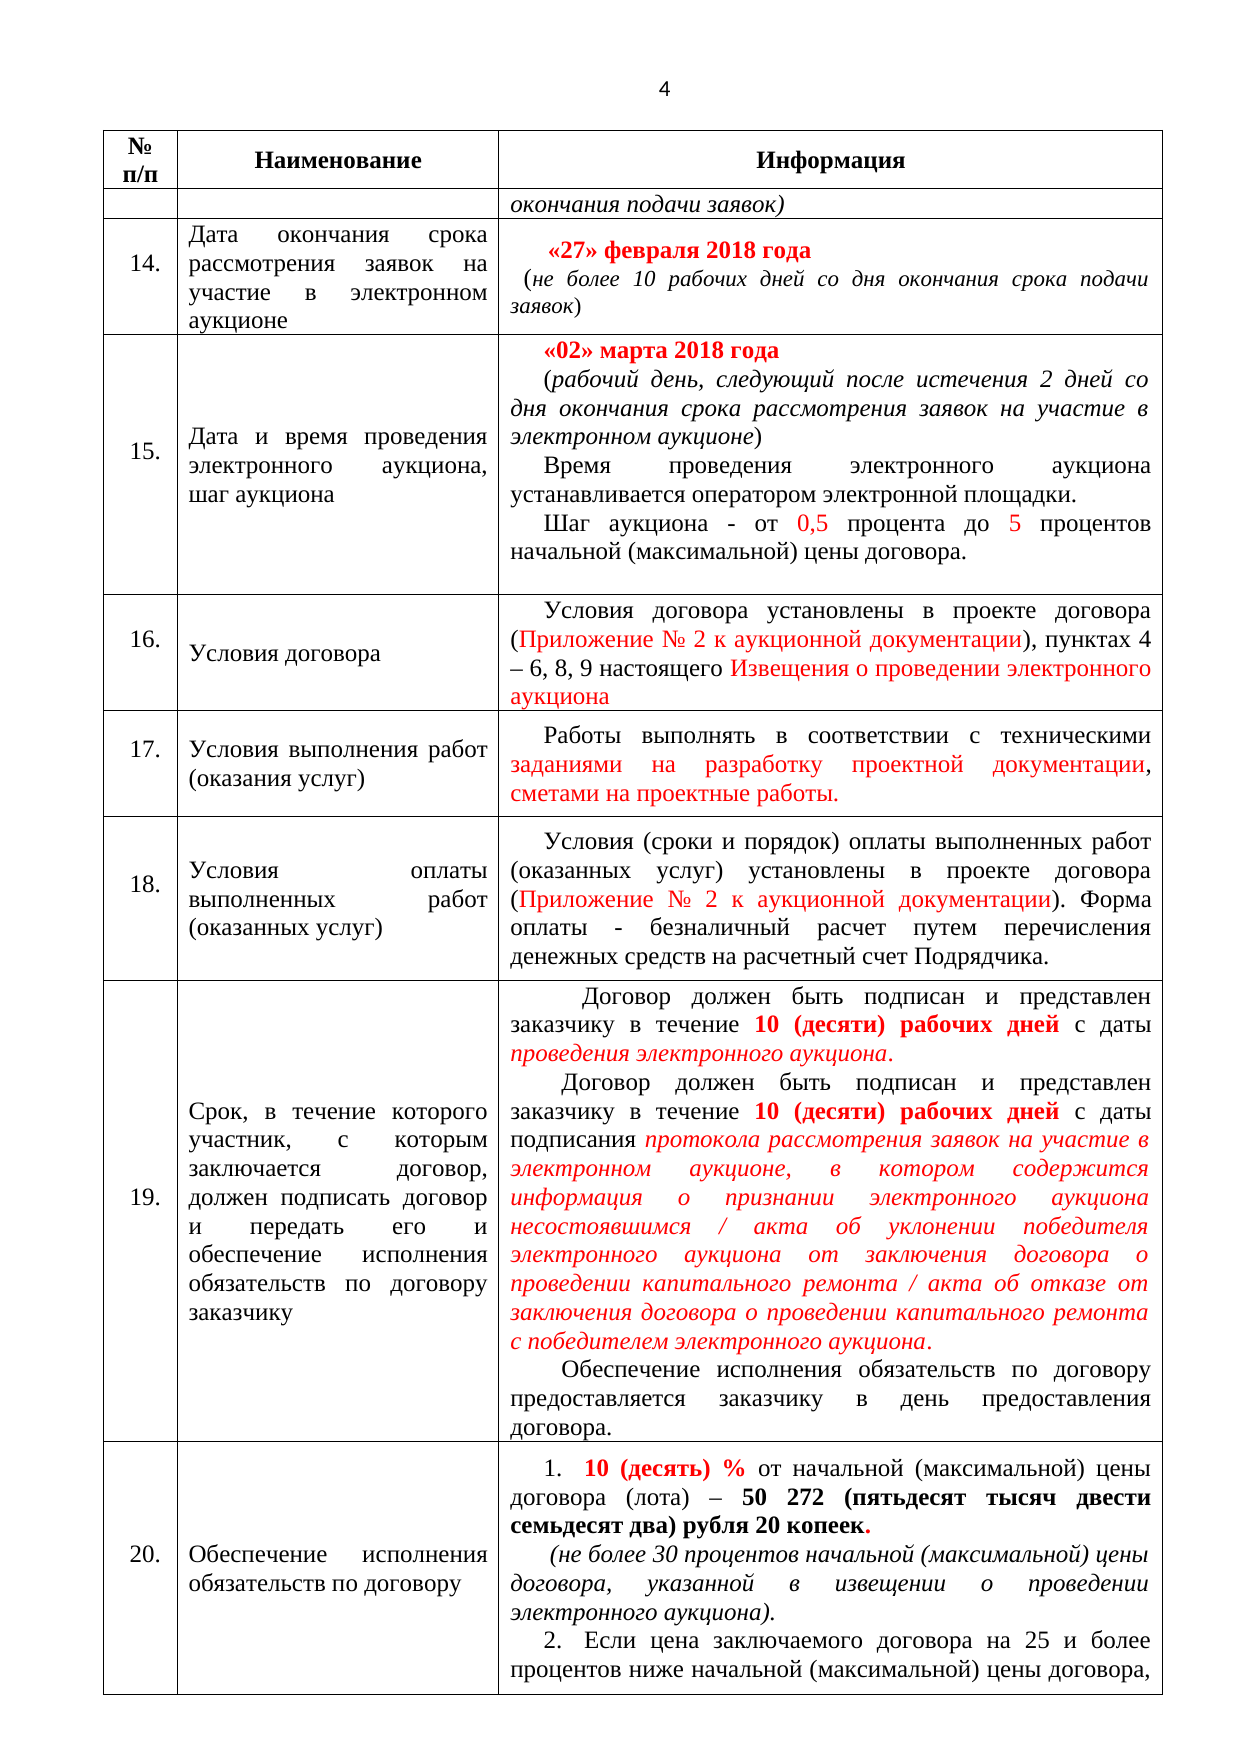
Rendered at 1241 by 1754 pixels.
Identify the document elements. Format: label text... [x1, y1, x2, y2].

table_cell Срок, в течение которого участник, с которым заключается договор, должен подписать договор и передать его и обеспечение исполнения обязательств по договору заказчику [178, 981, 498, 1441]
table_header Информация [499, 131, 1162, 188]
table_cell [104, 817, 177, 980]
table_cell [499, 189, 1162, 218]
table_cell Условия выполнения работ (оказания услуг) [178, 711, 498, 816]
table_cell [178, 189, 498, 218]
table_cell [499, 1442, 1162, 1694]
table_cell [104, 335, 177, 594]
table_header № п/п [104, 131, 177, 188]
table_cell [104, 1442, 177, 1694]
table_cell [104, 711, 177, 816]
table_cell Дата и время проведения электронного аукциона, шаг аукциона [178, 335, 498, 594]
table_cell «27» февраля 2018 года (не более 10 рабочих дней со дня окончания срока подачи заявок) [499, 219, 1162, 334]
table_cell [178, 1442, 498, 1694]
table_cell Договор должен быть подписан и представлен заказчику в течение 10 (десяти) рабочих дней с даты проведения электронного аукциона. Договор должен быть подписан и представлен заказчику в течение 10 (десяти) рабочих дней с даты подписания протокола рассмотрения заявок на участие в электронном аукционе, в котором содержится информация о признании электронного аукциона несостоявшимся / акта об уклонении победителя электронного аукциона от заключения договора о проведении капитального ремонта / акта об отказе от заключения договора о проведении капитального ремонта с победителем электронного аукциона. Обеспечение исполнения обязательств по договору предоставляется заказчику в день предоставления договора. [499, 981, 1162, 1441]
table_cell Условия договора [178, 595, 498, 710]
table_cell [104, 219, 177, 334]
table_cell Работы выполнять в соответствии с техническими заданиями на разработку проектной документации, сметами на проектные работы. [499, 711, 1162, 816]
table_cell Условия договора установлены в проекте договора (Приложение № 2 к аукционной документации), пунктах 4 – 6, 8, 9 настоящего Извещения о проведении электронного аукциона [499, 595, 1162, 710]
table_cell Условия (сроки и порядок) оплаты выполненных работ (оказанных услуг) установлены в проекте договора (Приложение № 2 к аукционной документации). Форма оплаты - безналичный расчет путем перечисления денежных средств на расчетный счет Подрядчика. [499, 817, 1162, 980]
table_cell [104, 189, 177, 218]
table_cell Условия оплаты выполненных работ (оказанных услуг) [178, 817, 498, 980]
table_cell Дата окончания срока рассмотрения заявок на участие в электронном аукционе [178, 219, 498, 334]
table_cell [104, 595, 177, 710]
table_cell «02» марта 2018 года (рабочий день, следующий после истечения 2 дней со дня окончания срока рассмотрения заявок на участие в электронном аукционе) Время проведения электронного аукциона устанавливается оператором электронной площадки. Шаг аукциона - от 0,5 процента до 5 процентов начальной (максимальной) цены договора. [499, 335, 1162, 594]
table_header Наименование [178, 131, 498, 188]
table_cell [104, 981, 177, 1441]
